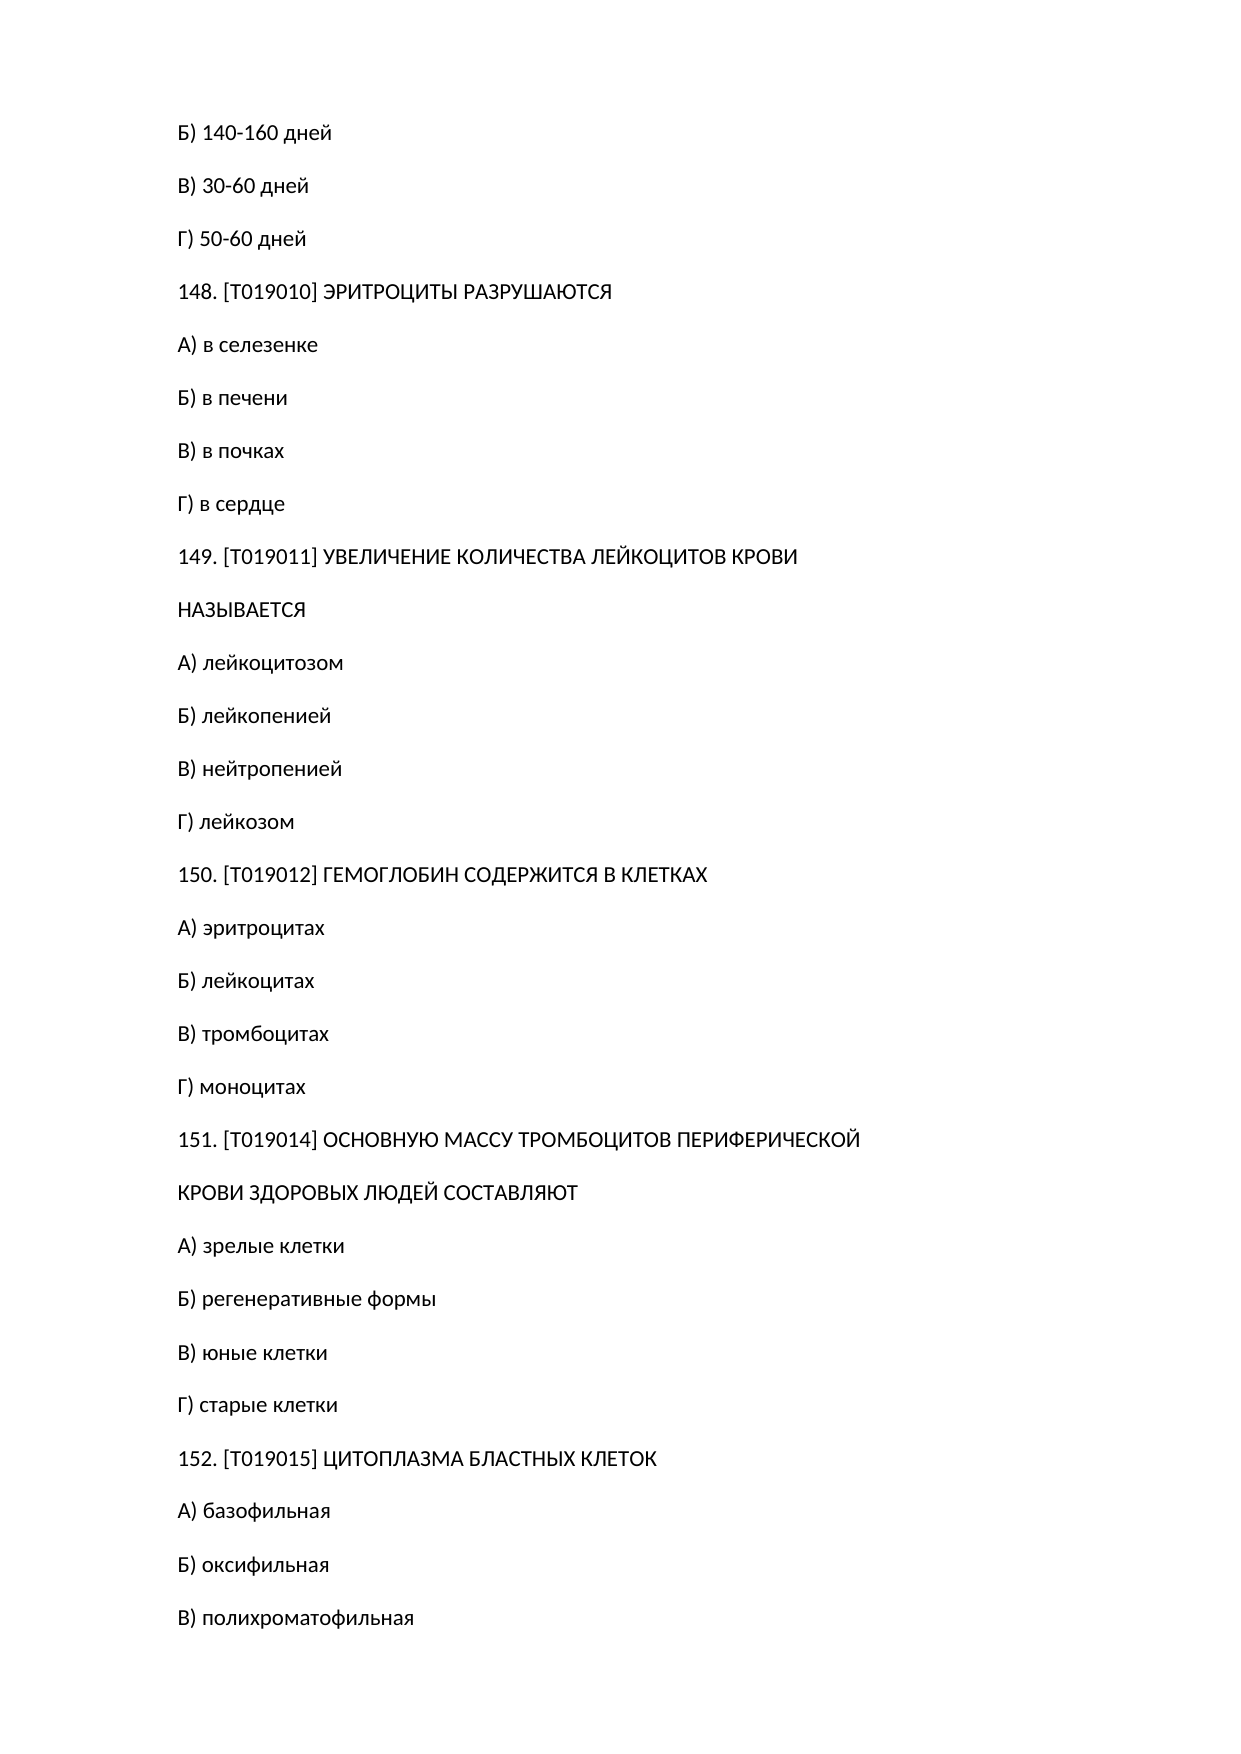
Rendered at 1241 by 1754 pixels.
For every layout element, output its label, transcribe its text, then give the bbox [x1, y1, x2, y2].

text Б) в печени [177, 383, 1152, 411]
text Г) в сердце [177, 489, 1152, 517]
text В) юные клетки [177, 1338, 1152, 1366]
text Б) регенеративные формы [177, 1284, 1152, 1313]
text Г) моноцитах [177, 1072, 1152, 1101]
text В) нейтропенией [177, 754, 1152, 782]
text Б) 140-160 дней [177, 118, 1152, 146]
text А) лейкоцитозом [177, 648, 1152, 676]
text А) эритроцитах [177, 913, 1152, 941]
text 151. [T019014] ОСНОВНУЮ МАССУ ТРОМБОЦИТОВ ПЕРИФЕРИЧЕСКОЙ [177, 1126, 1152, 1153]
text А) в селезенке [177, 330, 1152, 358]
text Г) старые клетки [177, 1391, 1152, 1419]
text В) тромбоцитах [177, 1019, 1152, 1047]
text В) 30-60 дней [177, 171, 1152, 199]
text Б) лейкопенией [177, 701, 1152, 729]
text В) полихроматофильная [177, 1603, 1152, 1631]
text НАЗЫВАЕТСЯ [177, 595, 1152, 623]
text Г) 50-60 дней [177, 224, 1152, 252]
text Б) лейкоцитах [177, 966, 1152, 994]
text 148. [T019010] ЭРИТРОЦИТЫ РАЗРУШАЮТСЯ [177, 277, 1152, 305]
text А) зрелые клетки [177, 1232, 1152, 1259]
text КРОВИ ЗДОРОВЫХ ЛЮДЕЙ СОСТАВЛЯЮТ [177, 1178, 1152, 1207]
text Б) оксифильная [177, 1550, 1152, 1578]
text Г) лейкозом [177, 807, 1152, 835]
text В) в почках [177, 436, 1152, 464]
text 150. [T019012] ГЕМОГЛОБИН СОДЕРЖИТСЯ В КЛЕТКАХ [177, 860, 1152, 888]
text А) базофильная [177, 1497, 1152, 1525]
text 149. [T019011] УВЕЛИЧЕНИЕ КОЛИЧЕСТВА ЛЕЙКОЦИТОВ КРОВИ [177, 542, 1152, 570]
text 152. [T019015] ЦИТОПЛАЗМА БЛАСТНЫХ КЛЕТОК [177, 1444, 1152, 1472]
